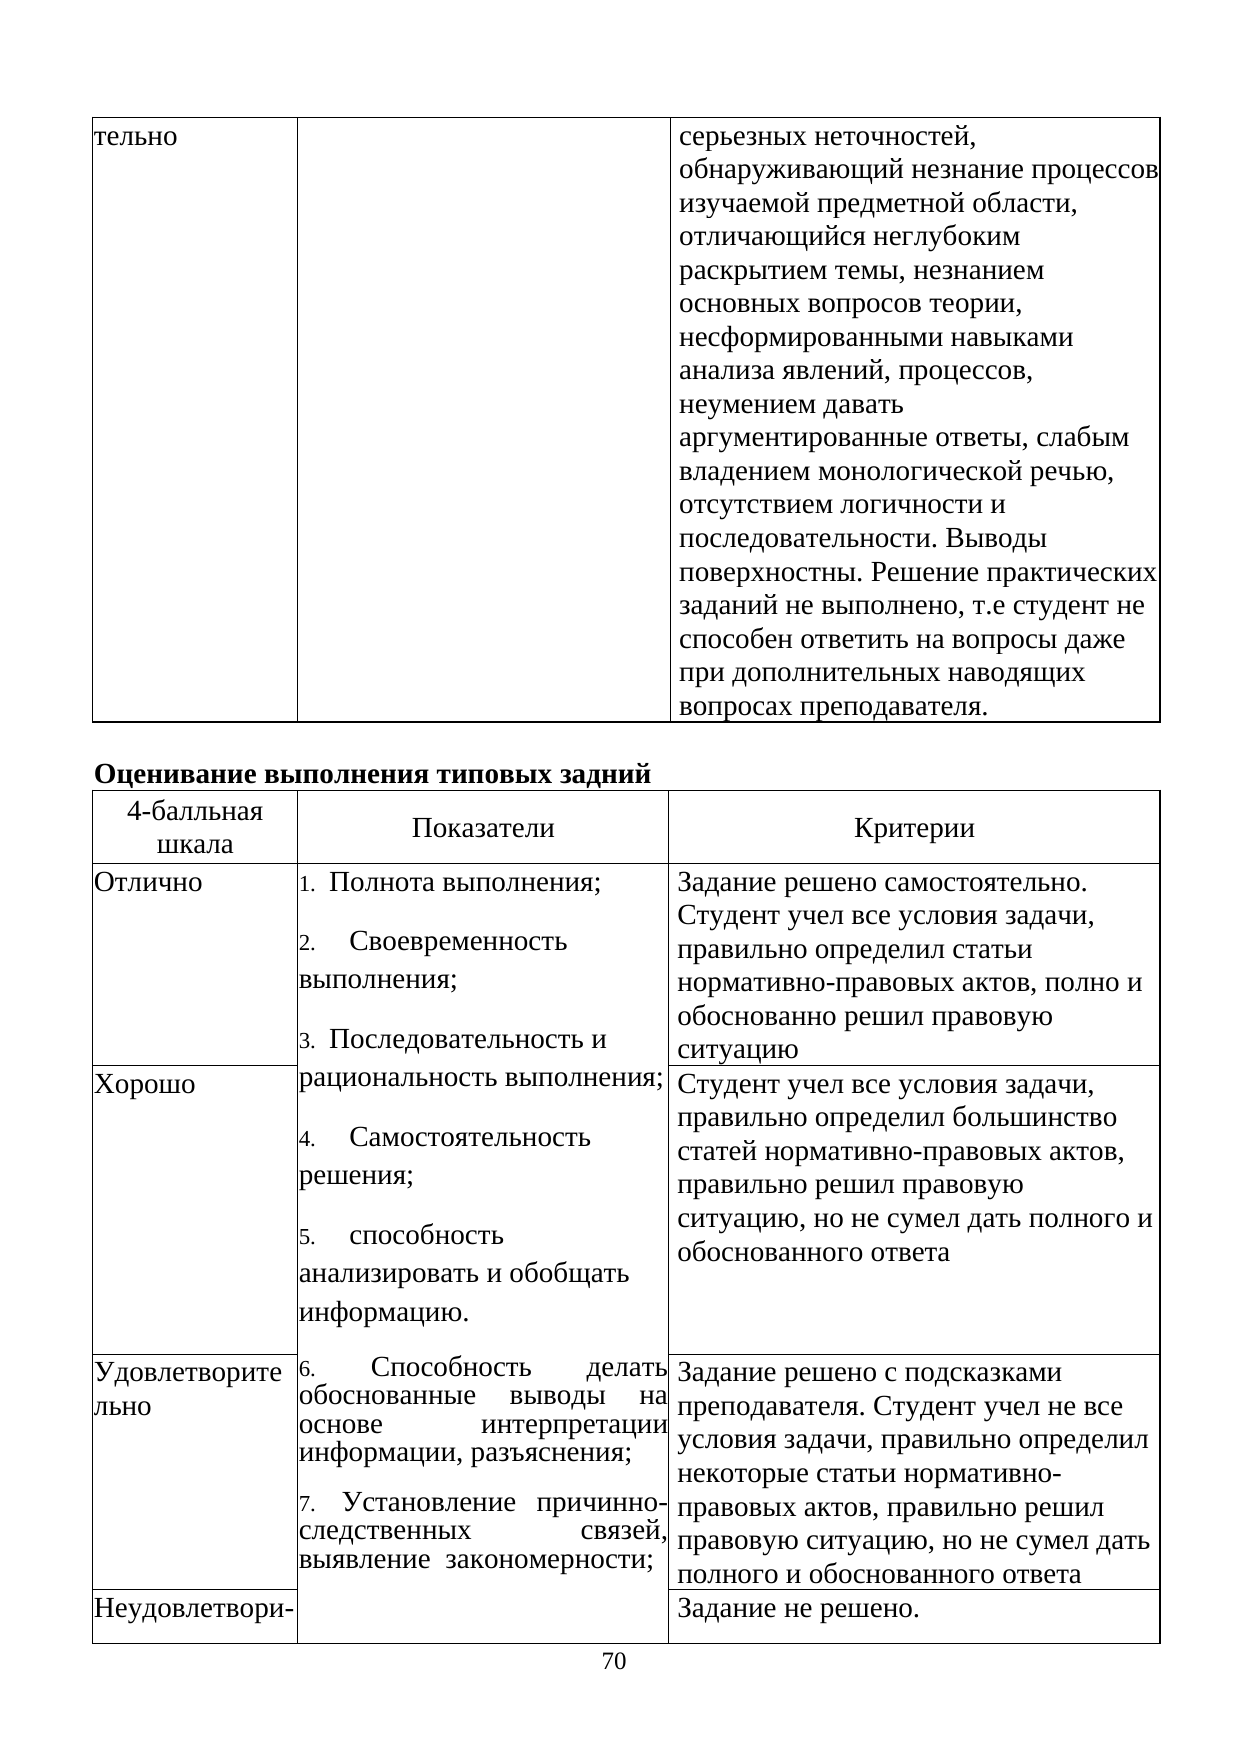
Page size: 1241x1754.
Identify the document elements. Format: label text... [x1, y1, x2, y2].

table_cell Хорошо [93, 1066, 297, 1353]
table_cell Удовлетворительно [93, 1355, 297, 1589]
table_cell Задание решено самостоятельно. Студент учел все условия задачи, правильно определил статьи нормативно-правовых актов, полно и обоснованно решил правовую ситуацию [669, 864, 1159, 1065]
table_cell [671, 118, 1159, 721]
table_cell Отлично [93, 864, 297, 1065]
text Оценивание выполнения типовых задний [94, 756, 1161, 789]
table_cell Задание не решено. [669, 1590, 1159, 1642]
table_header Критерии [669, 791, 1159, 863]
table_cell Неудовлетворительно [93, 1590, 297, 1642]
table_cell Задание решено с подсказками преподавателя. Студент учел не все условия задачи, правильно определил некоторые статьи нормативно-правовых актов, правильно решил правовую ситуацию, но не сумел дать полного и обоснованного ответа [669, 1355, 1159, 1589]
table_header 4-балльная шкала [93, 791, 297, 863]
table_cell Неудовлетворительно [93, 118, 297, 721]
table_cell Студент учел все условия задачи, правильно определил большинство статей нормативно-правовых актов, правильно решил правовую ситуацию, но не сумел дать полного и обоснованного ответа [669, 1066, 1159, 1353]
table_header Показатели [298, 791, 668, 863]
table_cell Полнота выполнения; Своевременность выполнения; Последовательность и рациональность выполнения; Самостоятельность решения; способность анализировать и обобщать информацию. Способность делать обоснованные выводы на основе интерпретации информации, разъяснения; Установление причинно-следственных связей, выявление закономерности; [298, 864, 668, 1642]
